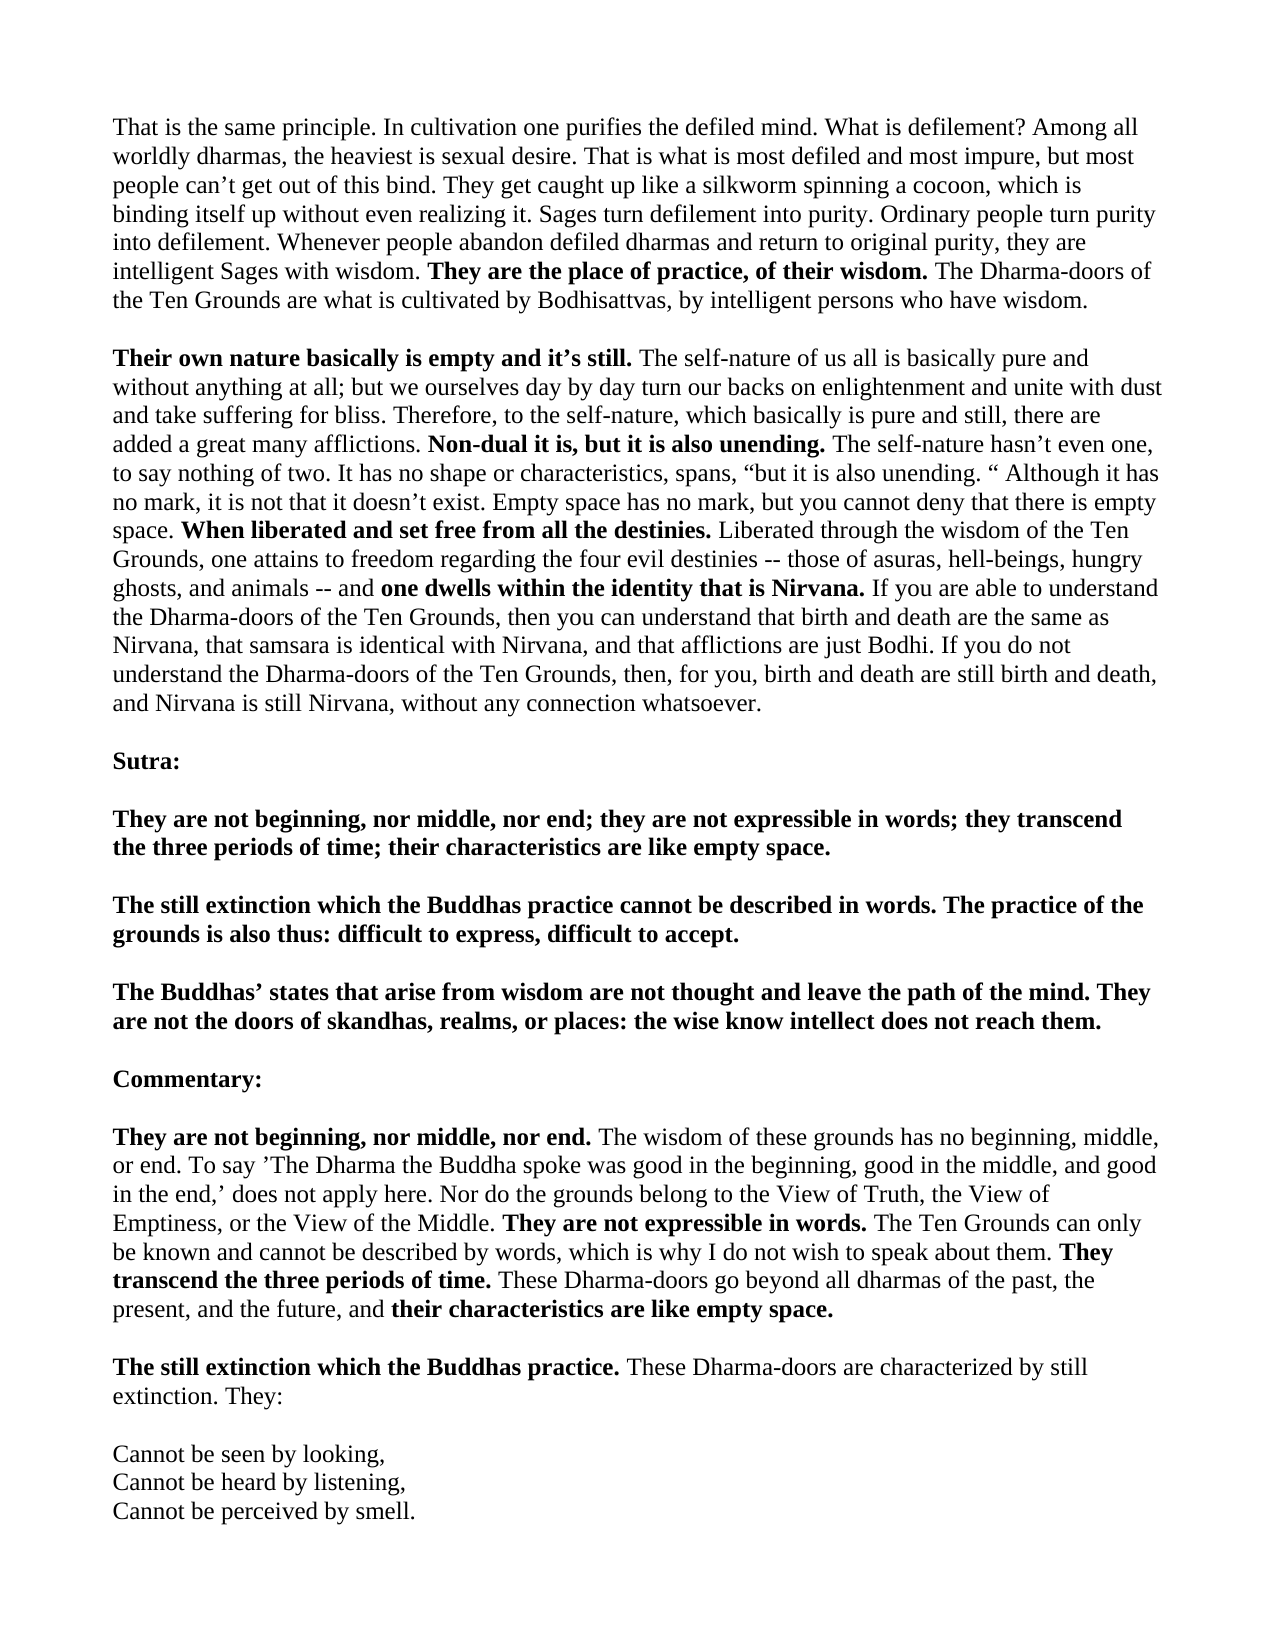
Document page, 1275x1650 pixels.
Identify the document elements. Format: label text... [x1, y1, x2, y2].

text They are not beginning, nor middle, nor end; they are not expressible in words; they transcend the three periods of time; their characteristics are like empty space. [112, 804, 1162, 861]
text The still extinction which the Buddhas practice cannot be described in words. The practice of the grounds is also thus: difficult to express, difficult to accept. [112, 890, 1162, 948]
text Cannot be seen by looking, Cannot be heard by listening, Cannot be perceived by smell. [112, 1439, 1162, 1525]
text Sutra: [112, 746, 1162, 774]
text They are not beginning, nor middle, nor end. The wisdom of these grounds has no beginning, middle, or end. To say ’The Dharma the Buddha spoke was good in the beginning, good in the middle, and good in the end,’ does not apply here. Nor do the grounds belong to the View of Truth, the View of Emptiness, or the View of the Middle. They are not expressible in words. The Ten Grounds can only be known and cannot be described by words, which is why I do not wish to speak about them. They transcend the three periods of time. These Dharma-doors go beyond all dharmas of the past, the present, and the future, and their characteristics are like empty space. [112, 1122, 1162, 1323]
text That is the same principle. In cultivation one purifies the defiled mind. What is defilement? Among all worldly dharmas, the heaviest is sexual desire. That is what is most defiled and most impure, but most people can’t get out of this bind. They get caught up like a silkworm spinning a cocoon, which is binding itself up without even realizing it. Sages turn defilement into purity. Ordinary people turn purity into defilement. Whenever people abandon defiled dharmas and return to original purity, they are intelligent Sages with wisdom. They are the place of practice, of their wisdom. The Dharma-doors of the Ten Grounds are what is cultivated by Bodhisattvas, by intelligent persons who have wisdom. [112, 112, 1162, 314]
text Commentary: [112, 1064, 1162, 1092]
text Their own nature basically is empty and it’s still. The self-nature of us all is basically pure and without anything at all; but we ourselves day by day turn our backs on enlightenment and unite with dust and take suffering for bliss. Therefore, to the self-nature, which basically is pure and still, there are added a great many afflictions. Non-dual it is, but it is also unending. The self-nature hasn’t even one, to say nothing of two. It has no shape or characteristics, spans, “but it is also unending. “ Although it has no mark, it is not that it doesn’t exist. Empty space has no mark, but you cannot deny that there is empty space. When liberated and set free from all the destinies. Liberated through the wisdom of the Ten Grounds, one attains to freedom regarding the four evil destinies -- those of asuras, hell-beings, hungry ghosts, and animals -- and one dwells within the identity that is Nirvana. If you are able to understand the Dharma-doors of the Ten Grounds, then you can understand that birth and death are the same as Nirvana, that samsara is identical with Nirvana, and that afflictions are just Bodhi. If you do not understand the Dharma-doors of the Ten Grounds, then, for you, birth and death are still birth and death, and Nirvana is still Nirvana, without any connection whatsoever. [112, 343, 1162, 717]
text The Buddhas’ states that arise from wisdom are not thought and leave the path of the mind. They are not the doors of skandhas, realms, or places: the wise know intellect does not reach them. [112, 977, 1162, 1034]
text The still extinction which the Buddhas practice. These Dharma-doors are characterized by still extinction. They: [112, 1352, 1162, 1409]
